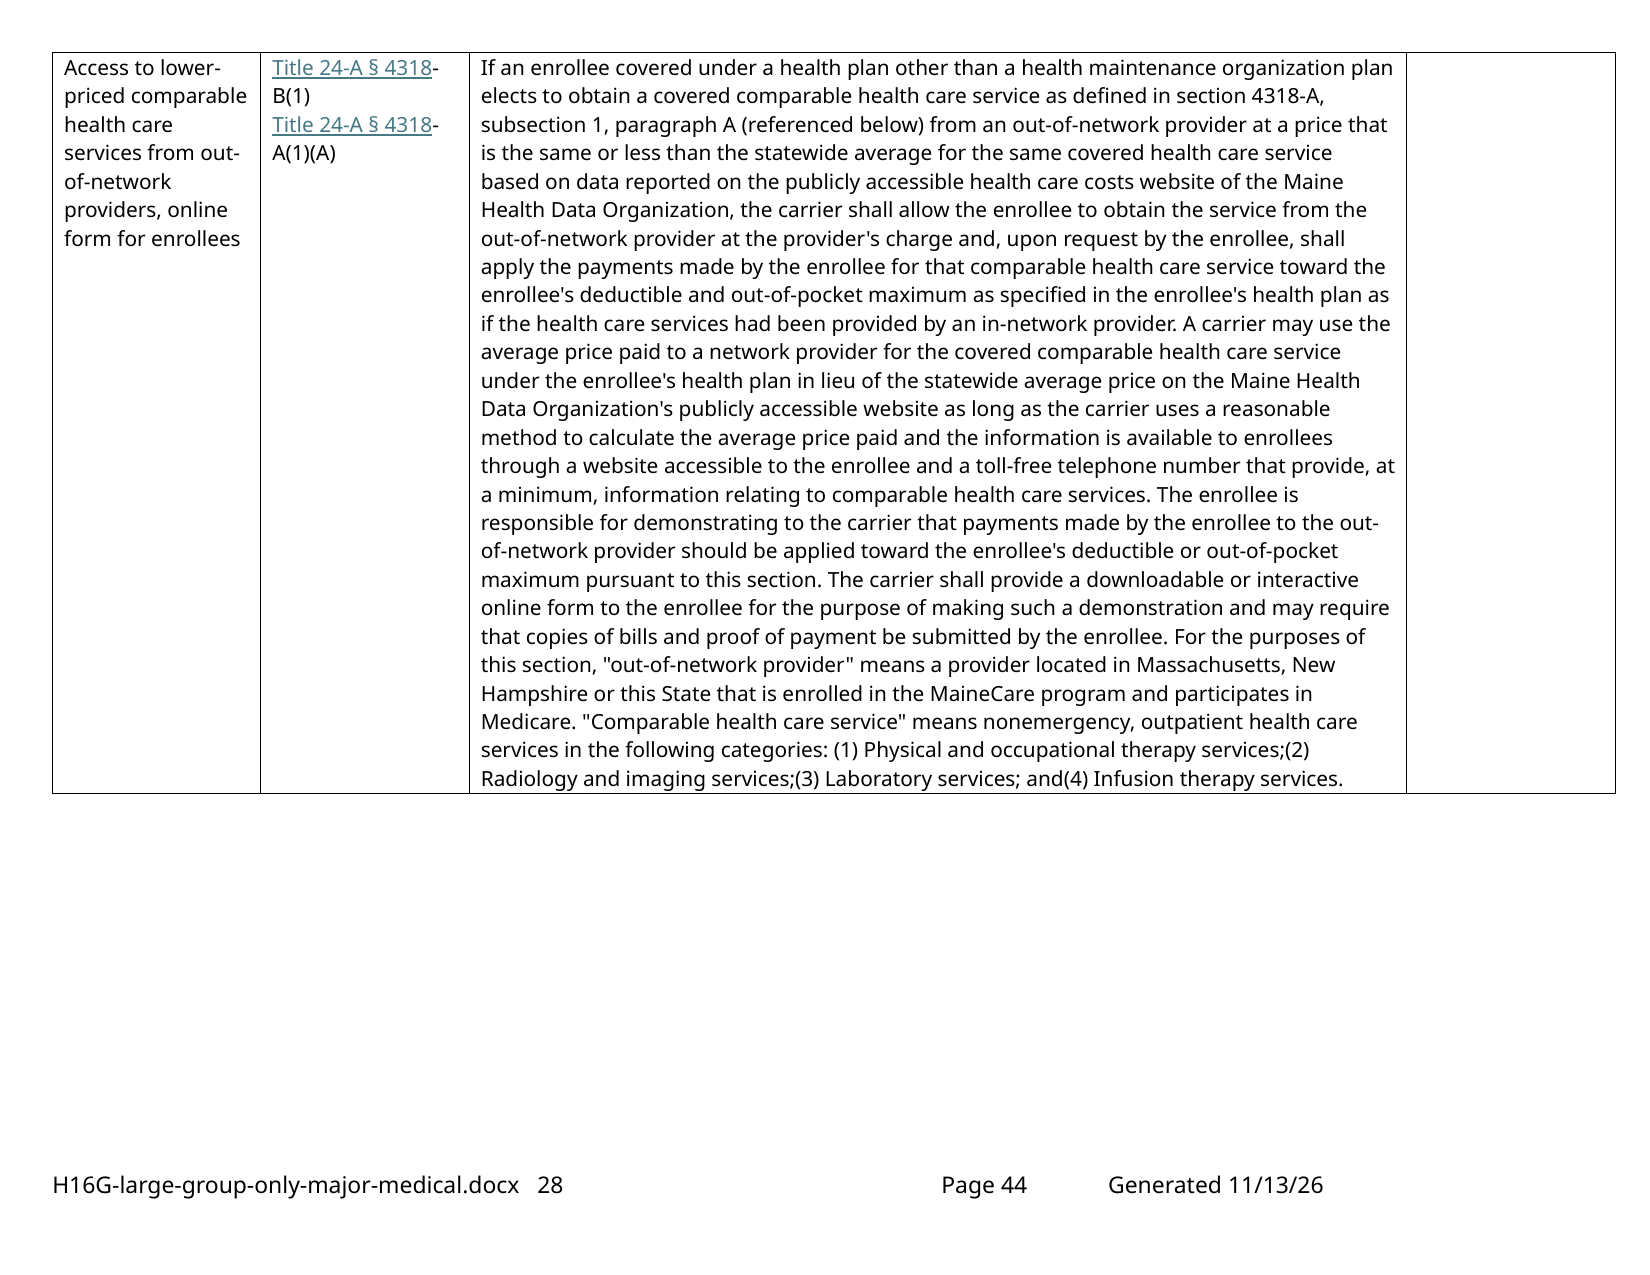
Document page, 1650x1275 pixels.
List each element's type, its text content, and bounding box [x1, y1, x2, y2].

table_cell [1407, 53, 1615, 792]
table_cell If an enrollee covered under a health plan other than a health maintenance organization plan elects to obtain a covered comparable health care service as defined in section 4318-A, subsection 1, paragraph A (referenced below) from an out-of-network provider at a price that is the same or less than the statewide average for the same covered health care service based on data reported on the publicly accessible health care costs website of the Maine Health Data Organization, the carrier shall allow the enrollee to obtain the service from the out-of-network provider at the provider's charge and, upon request by the enrollee, shall apply the payments made by the enrollee for that comparable health care service toward the enrollee's deductible and out-of-pocket maximum as specified in the enrollee's health plan as if the health care services had been provided by an in-network provider. A carrier may use the average price paid to a network provider for the covered comparable health care service under the enrollee's health plan in lieu of the statewide average price on the Maine Health Data Organization's publicly accessible website as long as the carrier uses a reasonable method to calculate the average price paid and the information is available to enrollees through a website accessible to the enrollee and a toll-free telephone number that provide, at a minimum, information relating to comparable health care services. The enrollee is responsible for demonstrating to the carrier that payments made by the enrollee to the out-of-network provider should be applied toward the enrollee's deductible or out-of-pocket maximum pursuant to this section. The carrier shall provide a downloadable or interactive online form to the enrollee for the purpose of making such a demonstration and may require that copies of bills and proof of payment be submitted by the enrollee. For the purposes of this section, "out-of-network provider" means a provider located in Massachusetts, New Hampshire or this State that is enrolled in the MaineCare program and participates in Medicare. "Comparable health care service" means nonemergency, outpatient health care services in the following categories: (1) Physical and occupational therapy services;(2) Radiology and imaging services;(3) Laboratory services; and(4) Infusion therapy services. [470, 53, 1406, 792]
table_cell Access to lower-priced comparable health care services from out-of-network providers, online form for enrollees [53, 53, 260, 792]
table_cell Title 24-A § 4318-B(1) Title 24-A § 4318-A(1)(A) [261, 53, 469, 792]
